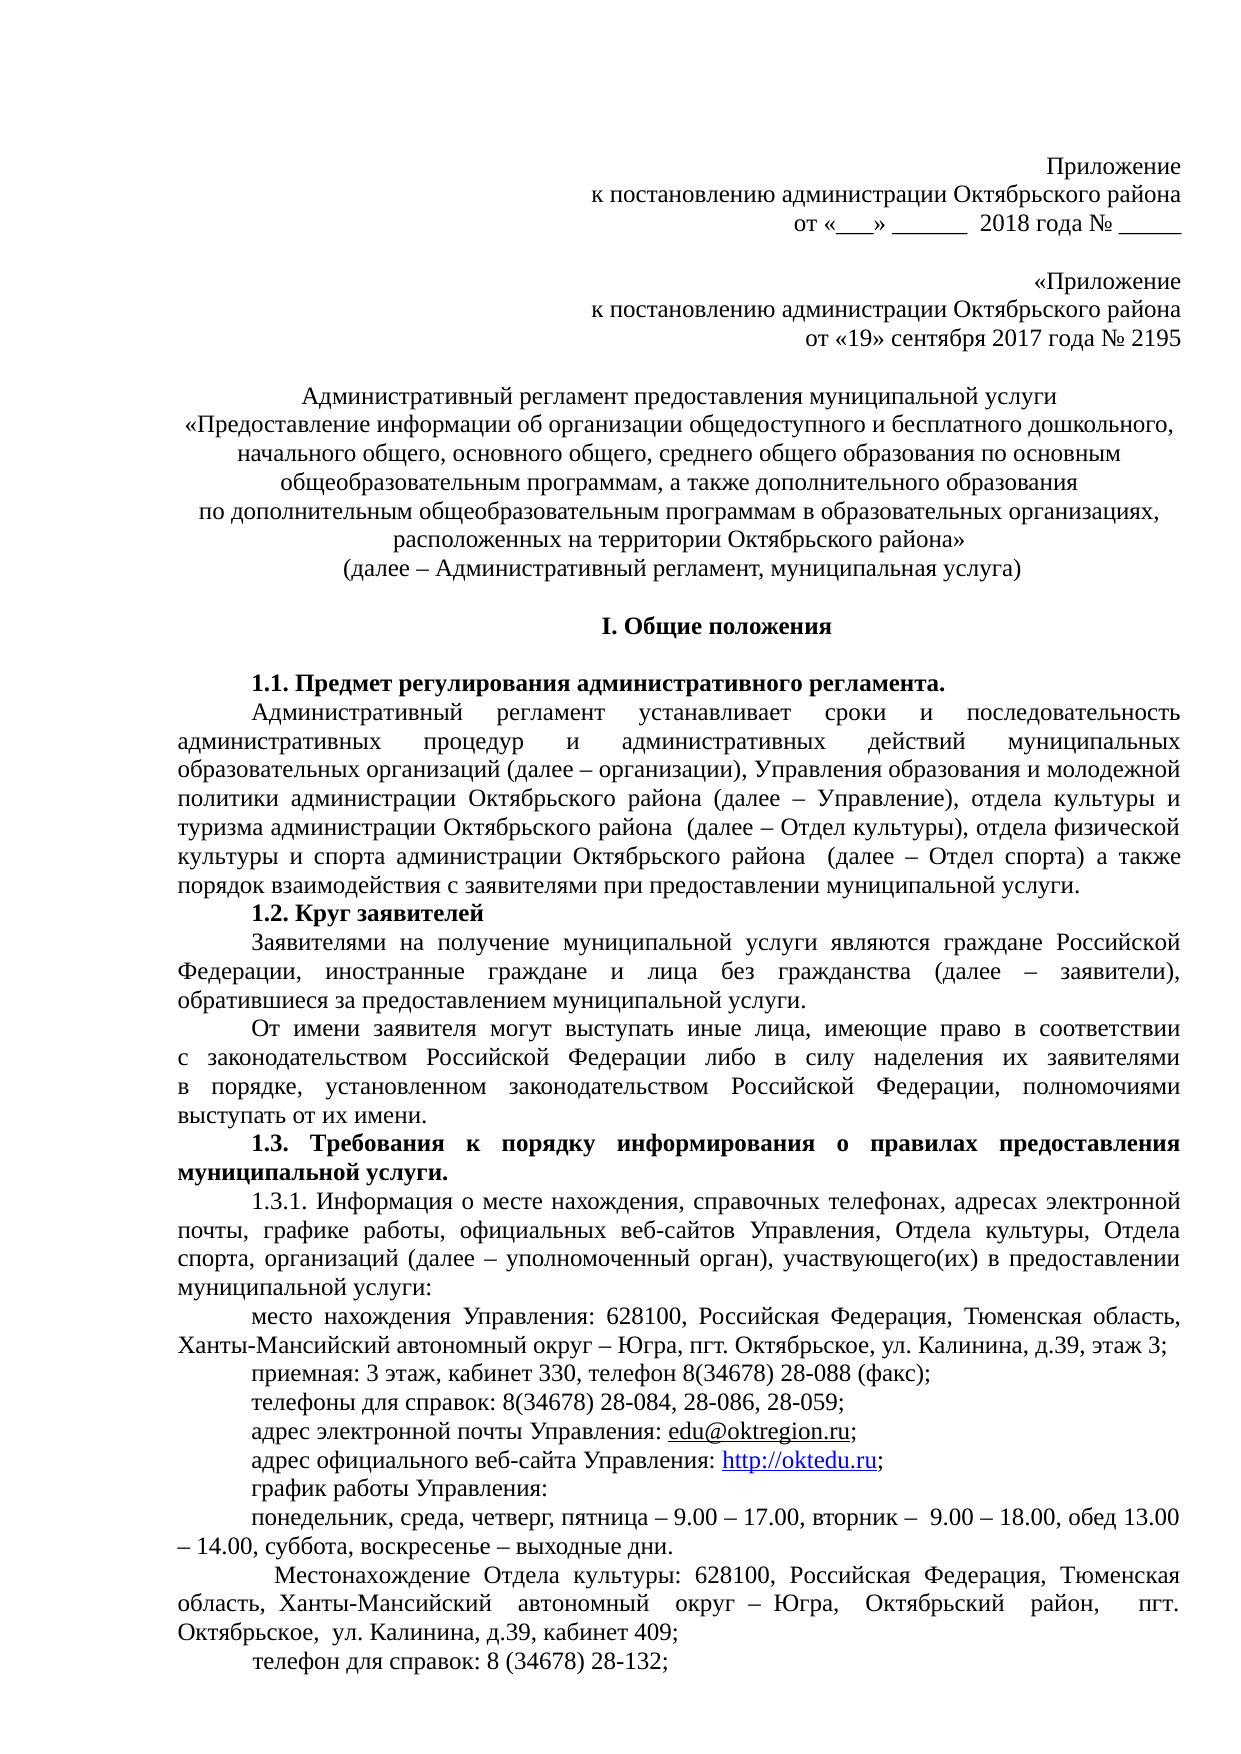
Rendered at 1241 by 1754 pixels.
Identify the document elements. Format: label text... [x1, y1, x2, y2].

text «Приложение [177, 266, 1181, 294]
text (далее – Административный регламент, муниципальная услуга) [177, 553, 1181, 582]
text адрес официального веб-сайта Управления: http://oktedu.ru; [177, 1445, 1181, 1473]
list 1.1. Предмет регулирования административного регламента. [177, 668, 1181, 697]
text 1.3.1. Информация о месте нахождения, справочных телефонах, адресах электронной почты, графике работы, официальных веб-сайтов Управления, Отдела культуры, Отдела спорта, организаций (далее – уполномоченный орган), участвующего(их) в предоставлении муниципальной услуги: [177, 1186, 1181, 1301]
text график работы Управления: [177, 1473, 1181, 1502]
text приемная: 3 этаж, кабинет 330, телефон 8(34678) 28-088 (факс); [177, 1358, 1181, 1387]
text От имени заявителя могут выступать иные лица, имеющие право в соответствии с законодательством Российской Федерации либо в силу наделения их заявителями в порядке, установленном законодательством Российской Федерации, полномочиями выступать от их имени. [177, 1013, 1181, 1128]
text к постановлению администрации Октябрьского района [177, 294, 1181, 323]
text I. Общие положения [252, 611, 1181, 639]
text по дополнительным общеобразовательным программам в образовательных организациях, [177, 496, 1181, 524]
text расположенных на территории Октябрьского района» [177, 524, 1181, 553]
text Административный регламент устанавливает сроки и последовательность административных процедур и административных действий муниципальных образовательных организаций (далее – организации), Управления образования и молодежной политики администрации Октябрьского района (далее – Управление), отдела культуры и туризма администрации Октябрьского района (далее – Отдел культуры), отдела физической культуры и спорта администрации Октябрьского района (далее – Отдел спорта) а также порядок взаимодействия с заявителями при предоставлении муниципальной услуги. [177, 697, 1181, 898]
text Заявителями на получение муниципальной услуги являются граждане Российской Федерации, иностранные граждане и лица без гражданства (далее – заявители), обратившиеся за предоставлением муниципальной услуги. [177, 927, 1181, 1013]
list 1.3. Требования к порядку информирования о правилах предоставления муниципальной услуги. [177, 1128, 1181, 1186]
text от «___» ______ 2018 года № _____ [177, 208, 1181, 237]
text Административный регламент предоставления муниципальной услуги [177, 381, 1181, 409]
text от «19» сентября 2017 года № 2195 [177, 323, 1181, 352]
text телефон для справок: 8 (34678) 28-132; [177, 1646, 1181, 1675]
text Местонахождение Отдела культуры: 628100, Российская Федерация, Тюменская область, Ханты-Мансийский автономный округ – Югра, Октябрьский район, пгт. Октябрьское, ул. Калинина, д.39, кабинет 409; [177, 1560, 1181, 1646]
text «Предоставление информации об организации общедоступного и бесплатного дошкольного, начального общего, основного общего, среднего общего образования по основным общеобразовательным программам, а также дополнительного образования [177, 409, 1181, 496]
text к постановлению администрации Октябрьского района [177, 179, 1181, 208]
text телефоны для справок: 8(34678) 28-084, 28-086, 28-059; [177, 1387, 1181, 1416]
text адрес электронной почты Управления: edu@oktregion.ru; [177, 1416, 1181, 1445]
text понедельник, среда, четверг, пятница – 9.00 – 17.00, вторник – 9.00 – 18.00, обед 13.00 – 14.00, суббота, воскресенье – выходные дни. [177, 1502, 1181, 1560]
text 1.2. Круг заявителей [177, 898, 1181, 927]
text место нахождения Управления: 628100, Российская Федерация, Тюменская область, Ханты-Мансийский автономный округ – Югра, пгт. Октябрьское, ул. Калинина, д.39, этаж 3; [177, 1301, 1181, 1358]
text Приложение [177, 151, 1181, 179]
